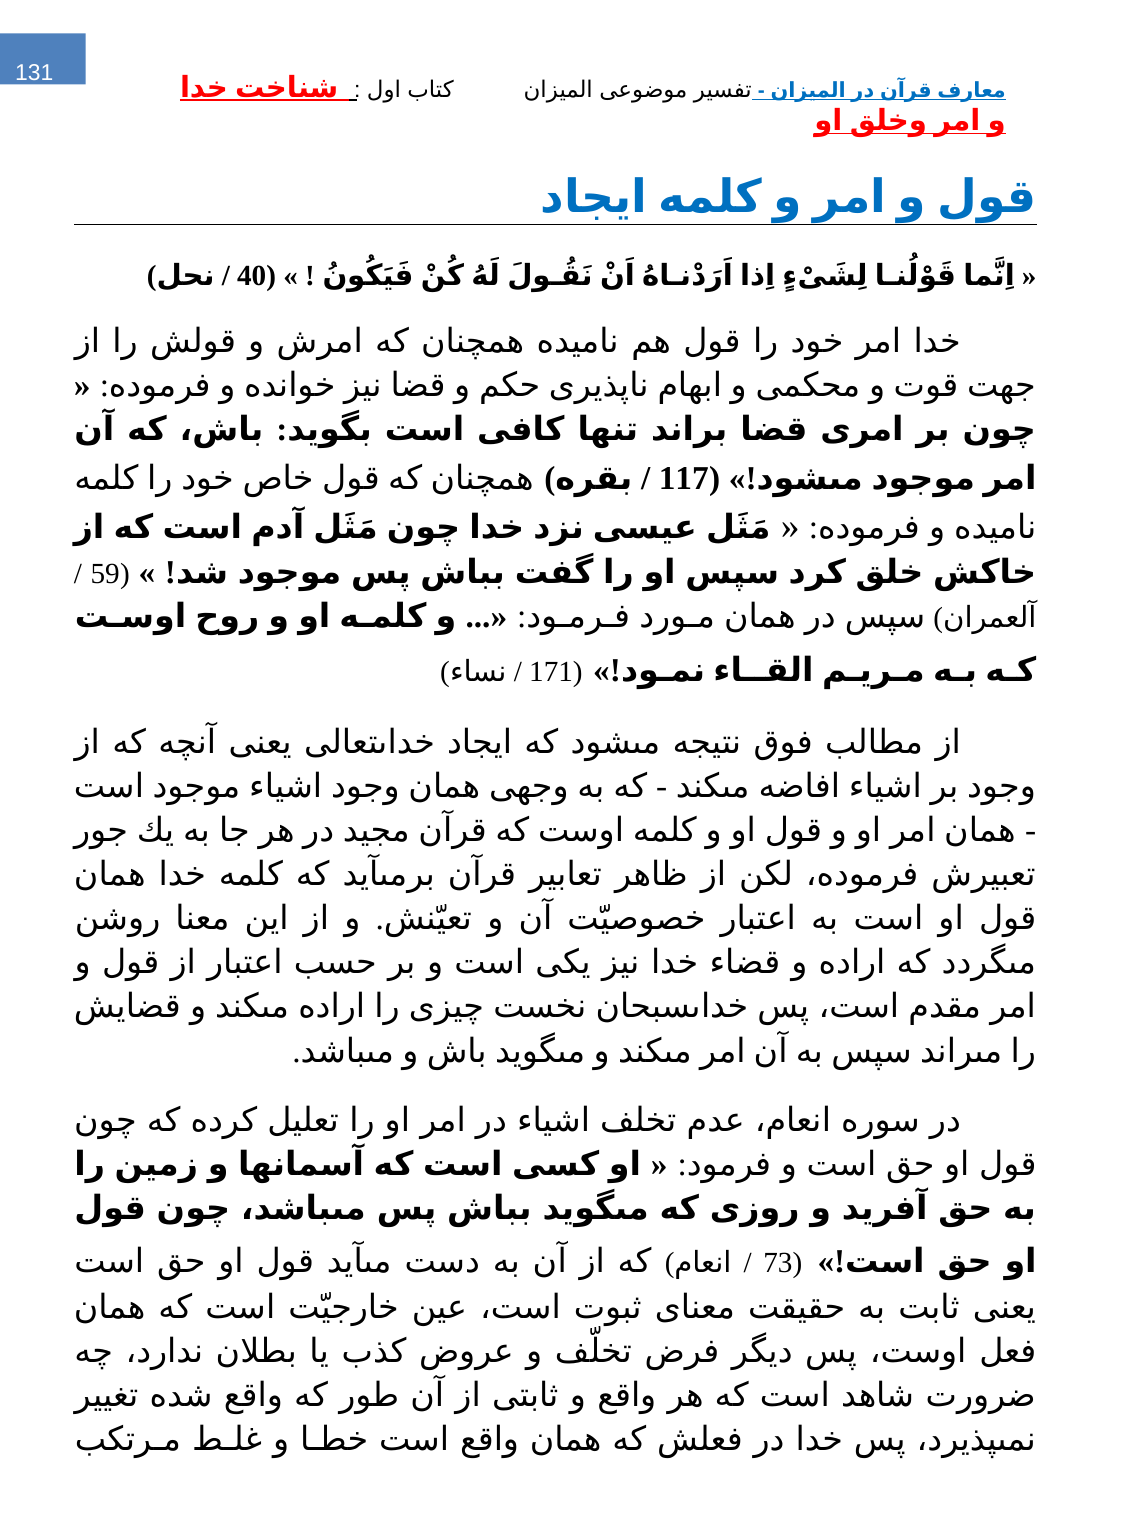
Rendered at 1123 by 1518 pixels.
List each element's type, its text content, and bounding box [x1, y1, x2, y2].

text خدا امر خود را قول هم ناميده هم‏چنان كه امرش و قولش را از جهت قوت و محكمى و ابهام ناپذيرى حكم و قضا نيز خوانده و فرموده: « چون بر امرى قضا براند تنها كافى است بگويد: باش، كه آن امر موجود مى‏شود!» (117 / بقره) همچنان كه قول خاص خود را كلمه ناميده و فرموده: « مَثَل عيسى نزد خدا چون مَثَل آدم است كه از خاكش خلق كرد سپس او را گفت بباش پس موجود شد! » (59 / آل‏عمران) سپس در همان مـورد فـرمـود: «... و كلمـه او و روح اوسـت كـه بـه مـريـم القــاء نمـود!» (171 / نساء) [74, 321, 1037, 690]
text از مطالب فوق نتيجه مى‏شود كه ايجاد خداى‏تعالى يعنى آنچه كه از وجود بر اشياء افاضه مى‏كند - كه به وجهى همان وجود اشياء موجود است - همان امر او و قول او و كلمه اوست كه قرآن مجيد در هر جا به يك جور تعبيرش فرموده، لكن از ظاهر تعابير قرآن برمى‏آيد كه كلمه خدا همان قول او است به اعتبار خصوصيّت آن و تعيّنش. و از اين معنا روشن مى‏گردد كه اراده و قضاء خدا نيز يكى است و بر حسب اعتبار از قول و امر مقدم است، پس خداى‏سبحان نخست چيزى را اراده مى‏كند و قضايش را مى‏راند سپس به آن امر مى‏كند و مى‏گويد باش و مى‏باشد. [74, 722, 1037, 1069]
text « اِنَّما قَوْلُنـا لِشَىْ‏ءٍ اِذا اَرَدْنـاهُ اَنْ نَقُـولَ لَهُ كُنْ فَيَكُونُ ! » (40 / نحل) [74, 258, 1037, 291]
subtitle قول و امر و كلمه ايجاد [74, 169, 1037, 224]
